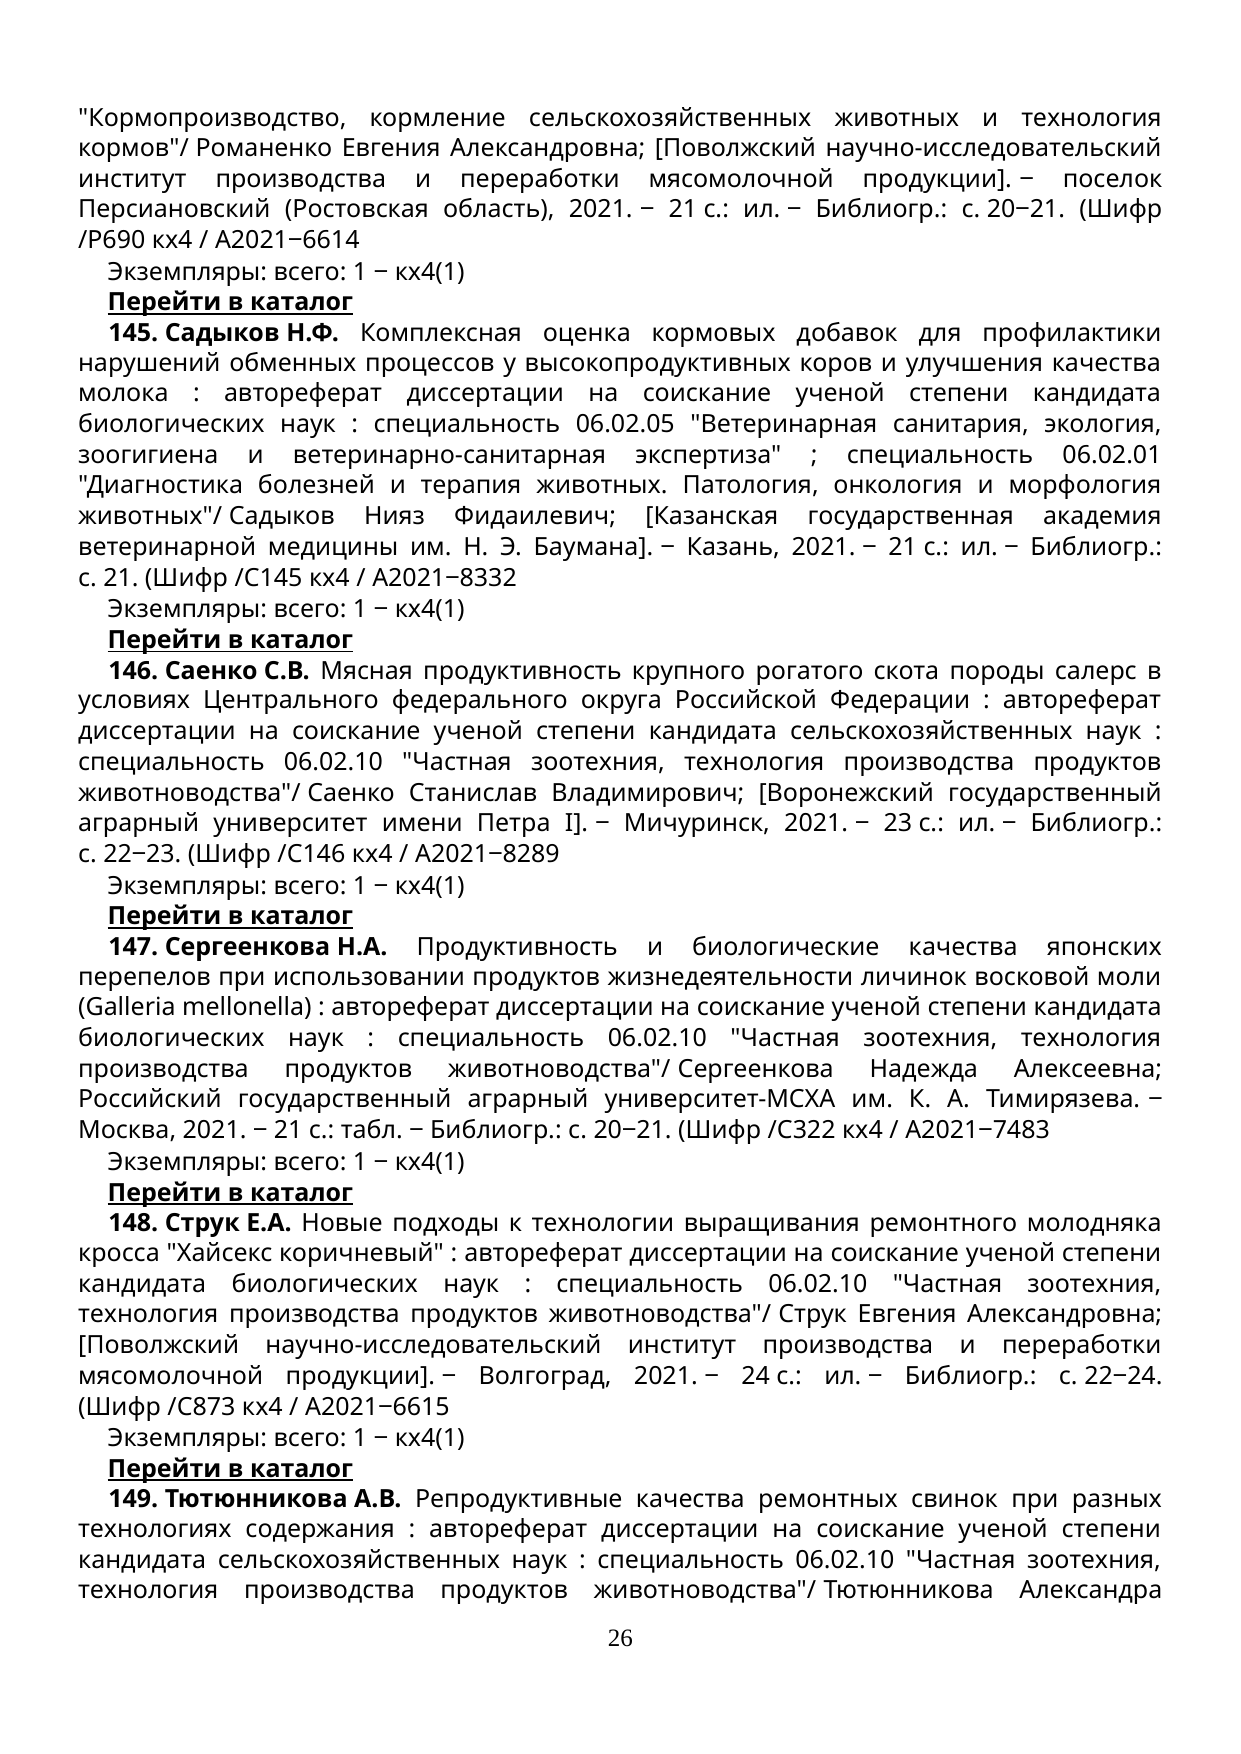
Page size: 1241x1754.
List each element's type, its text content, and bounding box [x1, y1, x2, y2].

text Экземпляры: всего: 1 ‒ кх4(1) [78, 593, 1162, 624]
text 148. Струк Е.А. Новые подходы к технологии выращивания ремонтного молодняка кросса "Хайсекс коричневый" : автореферат диссертации на соискание ученой степени кандидата биологических наук : специальность 06.02.10 "Частная зоотехния, технология производства продуктов животноводства"/ Струк Евгения Александровна; [Поволжский научно-исследовательский институт производства и переработки мясомолочной продукции]. ‒ Волгоград, 2021. ‒ 24 с.: ил. ‒ Библиогр.: с. 22‒24. (Шифр /С873 кх4 / А2021‒6615 [78, 1207, 1162, 1422]
text 146. Саенко С.В. Мясная продуктивность крупного рогатого скота породы салерс в условиях Центрального федерального округа Российской Федерации : автореферат диссертации на соискание ученой степени кандидата сельскохозяйственных наук : специальность 06.02.10 "Частная зоотехния, технология производства продуктов животноводства"/ Саенко Станислав Владимирович; [Воронежский государственный аграрный университет имени Петра I]. ‒ Мичуринск, 2021. ‒ 23 с.: ил. ‒ Библиогр.: с. 22‒23. (Шифр /С146 кх4 / А2021‒8289 [78, 655, 1162, 870]
text Экземпляры: всего: 1 ‒ кх4(1) [78, 870, 1162, 900]
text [78, 1483, 1162, 1606]
text Перейти в каталог [78, 900, 1162, 931]
text Перейти в каталог [78, 624, 1162, 655]
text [78, 102, 1162, 256]
text Перейти в каталог [78, 1177, 1162, 1207]
text Экземпляры: всего: 1 ‒ кх4(1) [78, 256, 1162, 286]
text Перейти в каталог [78, 286, 1162, 317]
text Экземпляры: всего: 1 ‒ кх4(1) [78, 1146, 1162, 1177]
text 147. Сергеенкова Н.А. Продуктивность и биологические качества японских перепелов при использовании продуктов жизнедеятельности личинок восковой моли (Galleria mellonella) : автореферат диссертации на соискание ученой степени кандидата биологических наук : специальность 06.02.10 "Частная зоотехния, технология производства продуктов животноводства"/ Сергеенкова Надежда Алексеевна; Российский государственный аграрный университет-МСХА им. К. А. Тимирязева. ‒ Москва, 2021. ‒ 21 с.: табл. ‒ Библиогр.: с. 20‒21. (Шифр /С322 кх4 / А2021‒7483 [78, 931, 1162, 1146]
text 145. Садыков Н.Ф. Комплексная оценка кормовых добавок для профилактики нарушений обменных процессов у высокопродуктивных коров и улучшения качества молока : автореферат диссертации на соискание ученой степени кандидата биологических наук : специальность 06.02.05 "Ветеринарная санитария, экология, зоогигиена и ветеринарно-санитарная экспертиза" ; специальность 06.02.01 "Диагностика болезней и терапия животных. Патология, онкология и морфология животных"/ Садыков Нияз Фидаилевич; [Казанская государственная академия ветеринарной медицины им. Н. Э. Баумана]. ‒ Казань, 2021. ‒ 21 с.: ил. ‒ Библиогр.: с. 21. (Шифр /С145 кх4 / А2021‒8332 [78, 317, 1162, 593]
text Перейти в каталог [78, 1453, 1162, 1483]
text Экземпляры: всего: 1 ‒ кх4(1) [78, 1422, 1162, 1453]
